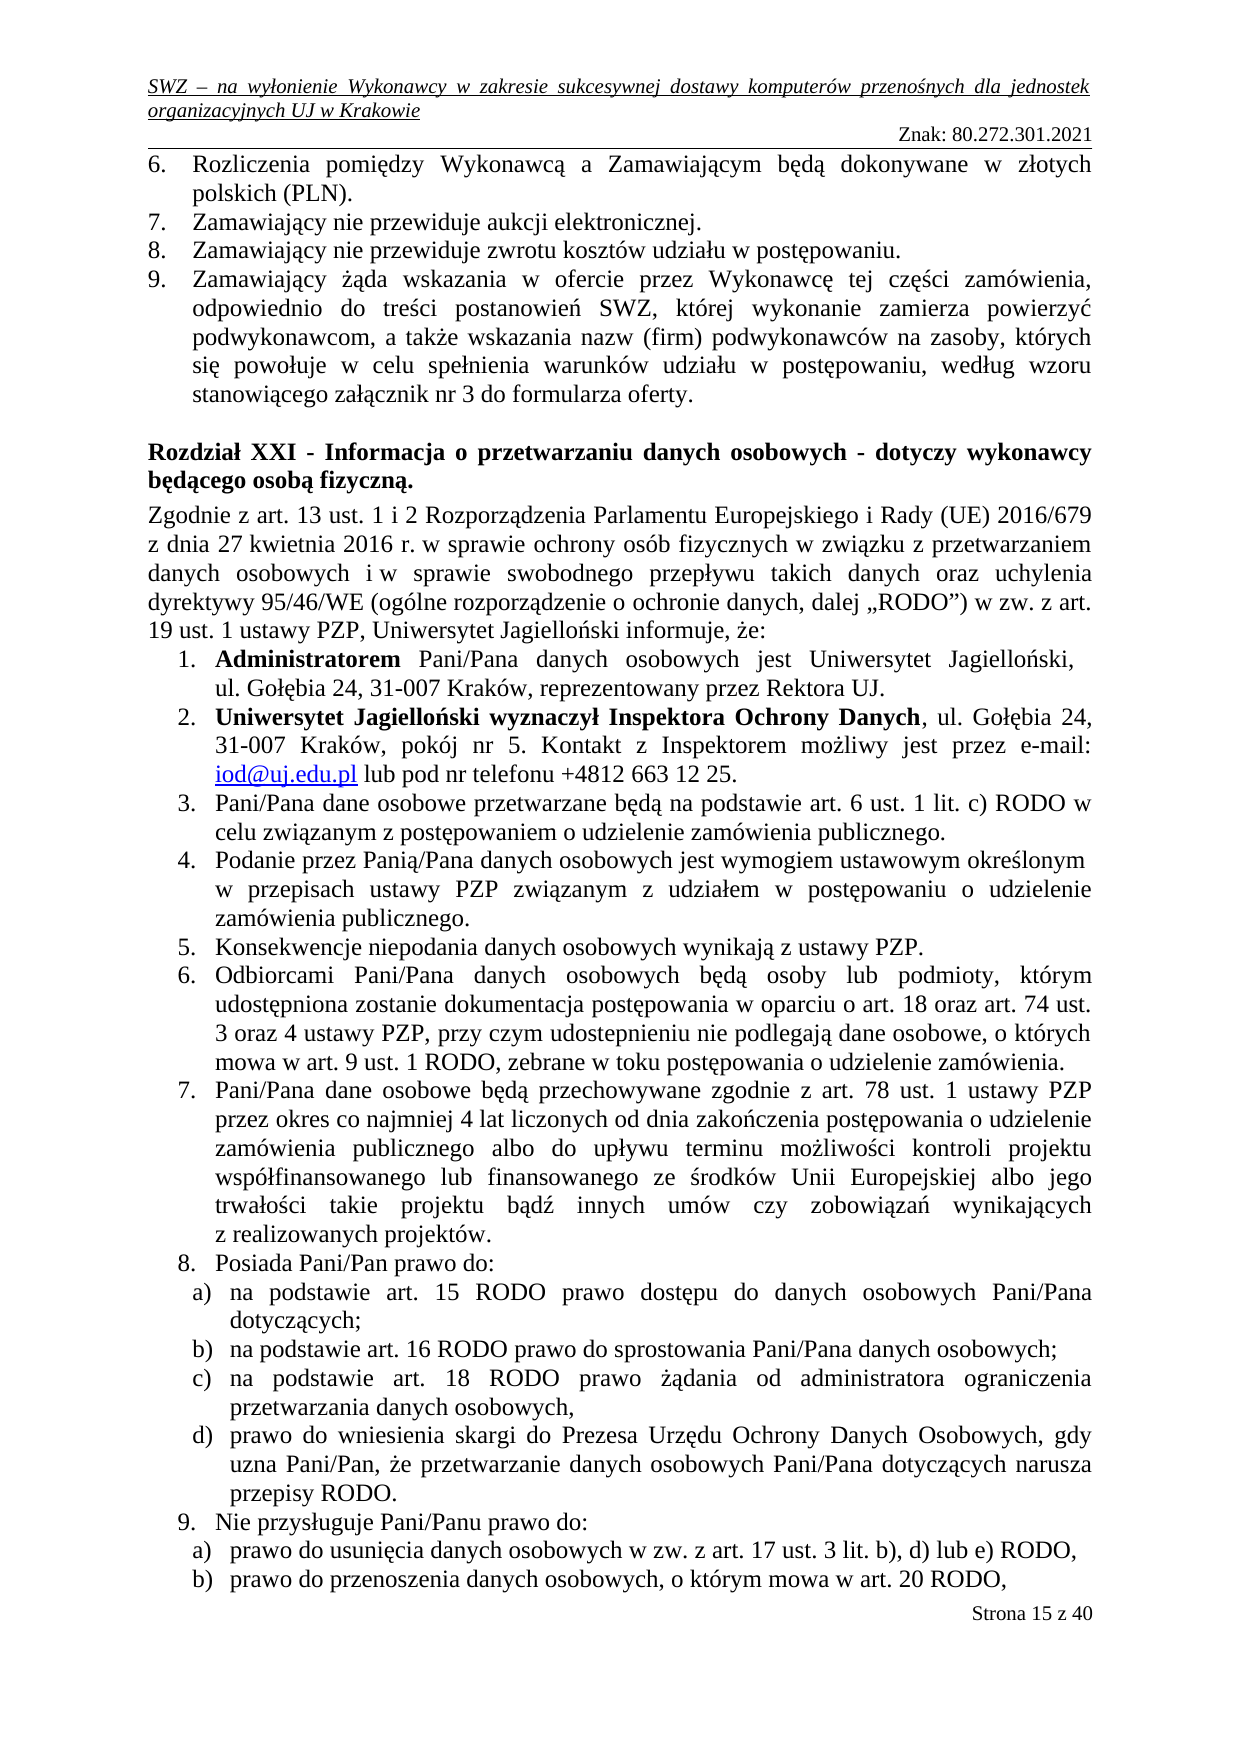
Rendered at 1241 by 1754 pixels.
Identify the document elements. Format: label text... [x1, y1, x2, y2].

text Rozdział XXI - Informacja o przetwarzaniu danych osobowych - dotyczy wykonawcy będącego osobą fizyczną. [148, 437, 1092, 494]
list Pani/Pana dane osobowe przetwarzane będą na podstawie art. 6 ust. 1 lit. c) RODO w celu związanym z postępowaniem o udzielenie zamówienia publicznego. [177, 788, 1092, 845]
list na podstawie art. 18 RODO prawo żądania od administratora ograniczenia przetwarzania danych osobowych, [192, 1363, 1092, 1420]
list Pani/Pana dane osobowe będą przechowywane zgodnie z art. 78 ust. 1 ustawy PZP przez okres co najmniej 4 lat liczonych od dnia zakończenia postępowania o udzielenie zamówienia publicznego albo do upływu terminu możliwości kontroli projektu współfinansowanego lub finansowanego ze środków Unii Europejskiej albo jego trwałości takie projektu bądź innych umów czy zobowiązań wynikających z realizowanych projektów. [177, 1075, 1092, 1248]
list prawo do wniesienia skargi do Prezesa Urzędu Ochrony Danych Osobowych, gdy uzna Pani/Pan, że przetwarzanie danych osobowych Pani/Pana dotyczących narusza przepisy RODO. [192, 1420, 1092, 1507]
list Zamawiający żąda wskazania w ofercie przez Wykonawcę tej części zamówienia, odpowiednio do treści postanowień SWZ, której wykonanie zamierza powierzyć podwykonawcom, a także wskazania nazw (firm) podwykonawców na zasoby, których się powołuje w celu spełnienia warunków udziału w postępowaniu, według wzoru stanowiącego załącznik nr 3 do formularza oferty. [148, 264, 1092, 408]
list Odbiorcami Pani/Pana danych osobowych będą osoby lub podmioty, którym udostępniona zostanie dokumentacja postępowania w oparciu o art. 18 oraz art. 74 ust. 3 oraz 4 ustawy PZP, przy czym udostepnieniu nie podlegają dane osobowe, o których mowa w art. 9 ust. 1 RODO, zebrane w toku postępowania o udzielenie zamówienia. [177, 960, 1092, 1075]
list Konsekwencje niepodania danych osobowych wynikają z ustawy PZP. [177, 932, 1092, 960]
list Podanie przez Panią/Pana danych osobowych jest wymogiem ustawowym określonym w przepisach ustawy PZP związanym z udziałem w postępowaniu o udzielenie zamówienia publicznego. [177, 845, 1092, 932]
list Zamawiający nie przewiduje zwrotu kosztów udziału w postępowaniu. [148, 235, 1092, 264]
list na podstawie art. 16 RODO prawo do sprostowania Pani/Pana danych osobowych; [192, 1334, 1092, 1363]
text Zgodnie z art. 13 ust. 1 i 2 Rozporządzenia Parlamentu Europejskiego i Rady (UE) 2016/679 z dnia 27 kwietnia 2016 r. w sprawie ochrony osób fizycznych w związku z przetwarzaniem danych osobowych i w sprawie swobodnego przepływu takich danych oraz uchylenia dyrektywy 95/46/WE (ogólne rozporządzenie o ochronie danych, dalej „RODO”) w zw. z art. 19 ust. 1 ustawy PZP, Uniwersytet Jagielloński informuje, że: [148, 500, 1092, 644]
list Posiada Pani/Pan prawo do: [177, 1248, 1092, 1277]
list Administratorem Pani/Pana danych osobowych jest Uniwersytet Jagielloński, ul. Gołębia 24, 31-007 Kraków, reprezentowany przez Rektora UJ. [177, 644, 1092, 702]
list Zamawiający nie przewiduje aukcji elektronicznej. [148, 207, 1092, 235]
list Uniwersytet Jagielloński wyznaczył Inspektora Ochrony Danych, ul. Gołębia 24, 31-007 Kraków, pokój nr 5. Kontakt z Inspektorem możliwy jest przez e-mail: iod@uj.edu.pl lub pod nr telefonu +4812 663 12 25. [177, 702, 1092, 788]
list Rozliczenia pomiędzy Wykonawcą a Zamawiającym będą dokonywane w złotych polskich (PLN). [148, 149, 1092, 207]
list Nie przysługuje Pani/Panu prawo do: [177, 1507, 1092, 1535]
list prawo do usunięcia danych osobowych w zw. z art. 17 ust. 3 lit. b), d) lub e) RODO, [192, 1535, 1092, 1564]
list prawo do przenoszenia danych osobowych, o którym mowa w art. 20 RODO, [192, 1564, 1092, 1593]
list na podstawie art. 15 RODO prawo dostępu do danych osobowych Pani/Pana dotyczących; [192, 1277, 1092, 1334]
